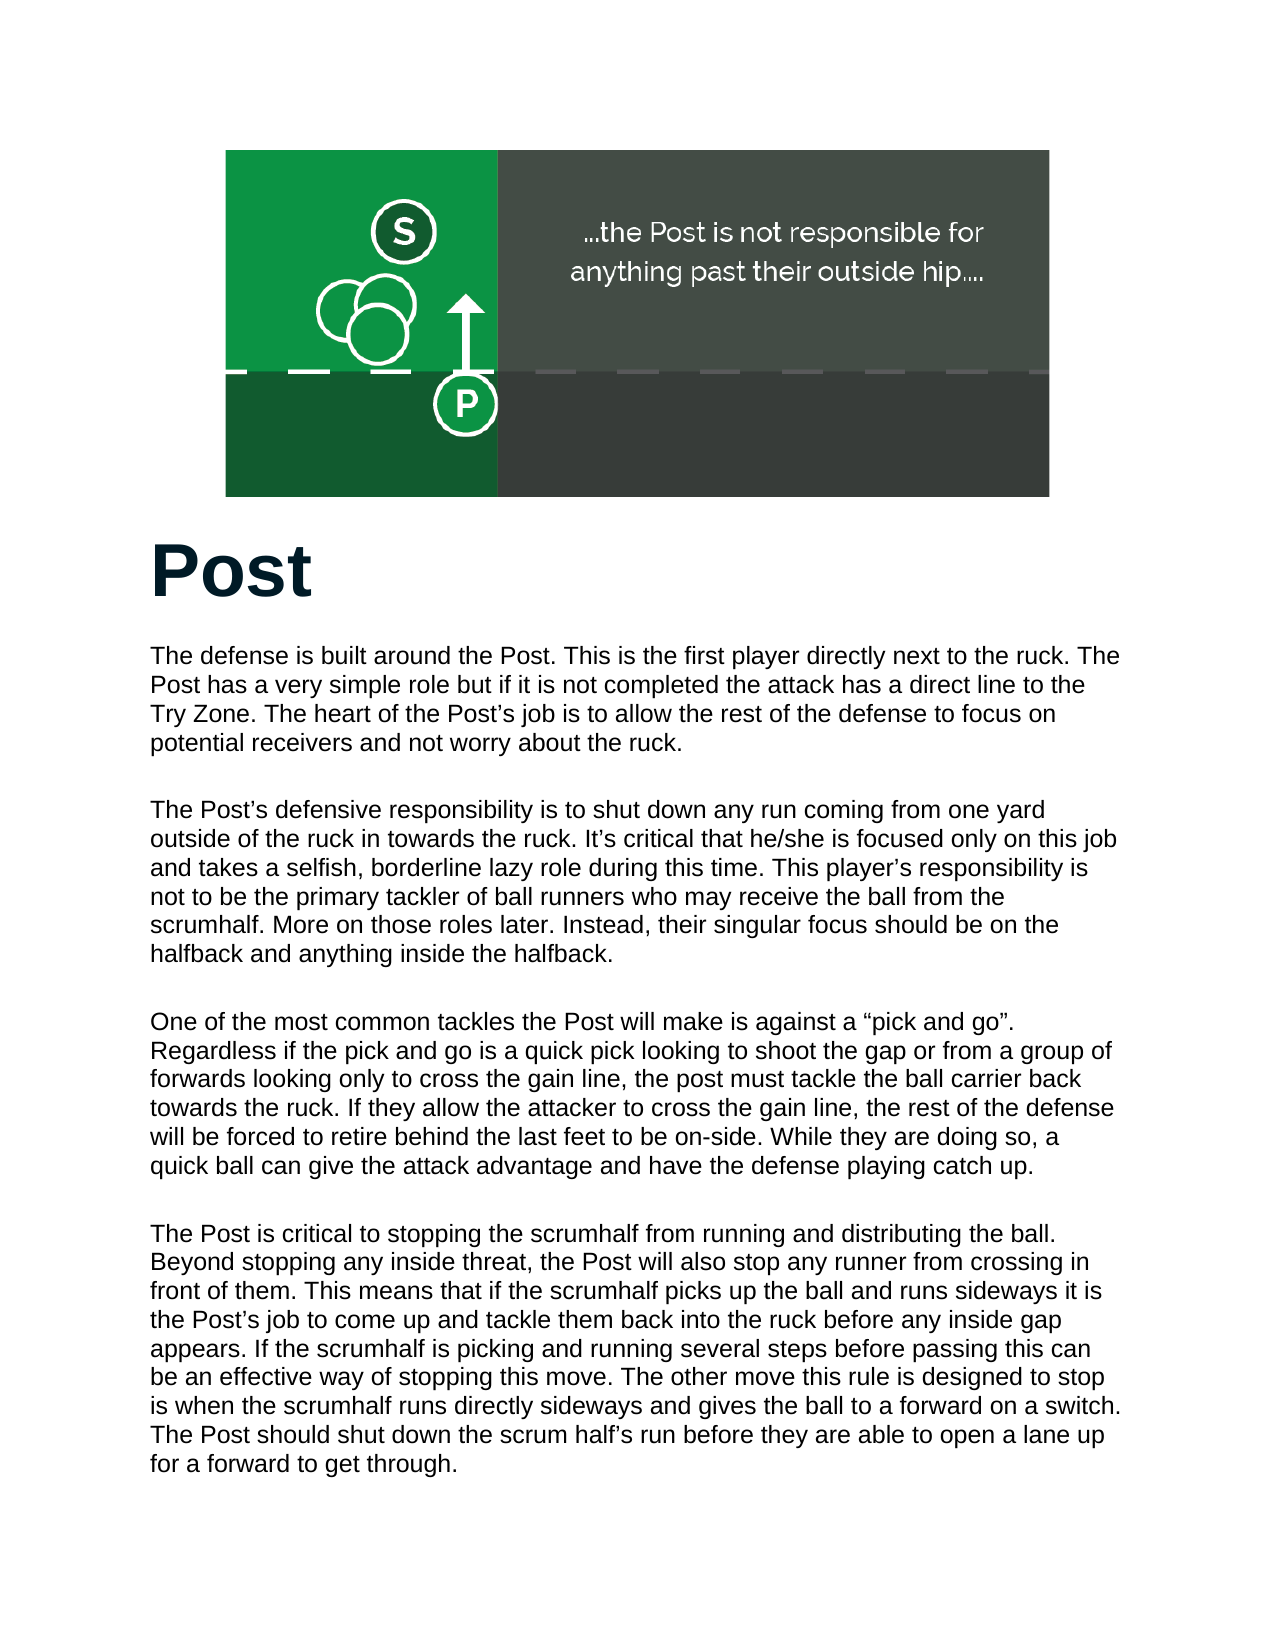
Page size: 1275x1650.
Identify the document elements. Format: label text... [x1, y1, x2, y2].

text Post [150, 526, 1125, 612]
text One of the most common tackles the Post will make is against a “pick and go”. Regardless if the pick and go is a quick pick looking to shoot the gap or from a group of forwards looking only to cross the gain line, the post must tackle the ball carrier back towards the ruck. If they allow the attacker to cross the gain line, the rest of the defense will be forced to retire behind the last feet to be on-side. While they are doing so, a quick ball can give the attack advantage and have the defense playing catch up. [150, 1007, 1125, 1179]
text The Post’s defensive responsibility is to shut down any run coming from one yard outside of the ruck in towards the ruck. It’s critical that he/she is focused only on this job and takes a selfish, borderline lazy role during this time. This player’s responsibility is not to be the primary tackler of ball runners who may receive the ball from the scrumhalf. More on those roles later. Instead, their singular focus should be on the halfback and anything inside the halfback. [150, 795, 1125, 968]
text The Post is critical to stopping the scrumhalf from running and distributing the ball. Beyond stopping any inside threat, the Post will also stop any runner from crossing in front of them. This means that if the scrumhalf picks up the ball and runs sideways it is the Post’s job to come up and tackle them back into the ruck before any inside gap appears. If the scrumhalf is picking and running several steps before passing this can be an effective way of stopping this move. The other move this rule is designed to stop is when the scrumhalf runs directly sideways and gives the ball to a forward on a switch. The Post should shut down the scrum half’s run before they are able to open a lane up for a forward to get through. [150, 1218, 1125, 1477]
text The defense is built around the Post. This is the first player directly next to the ruck. The Post has a very simple role but if it is not completed the attack has a direct line to the Try Zone. The heart of the Post’s job is to allow the rest of the defense to focus on potential receivers and not worry about the ruck. [150, 641, 1125, 756]
picture [225, 150, 1050, 497]
